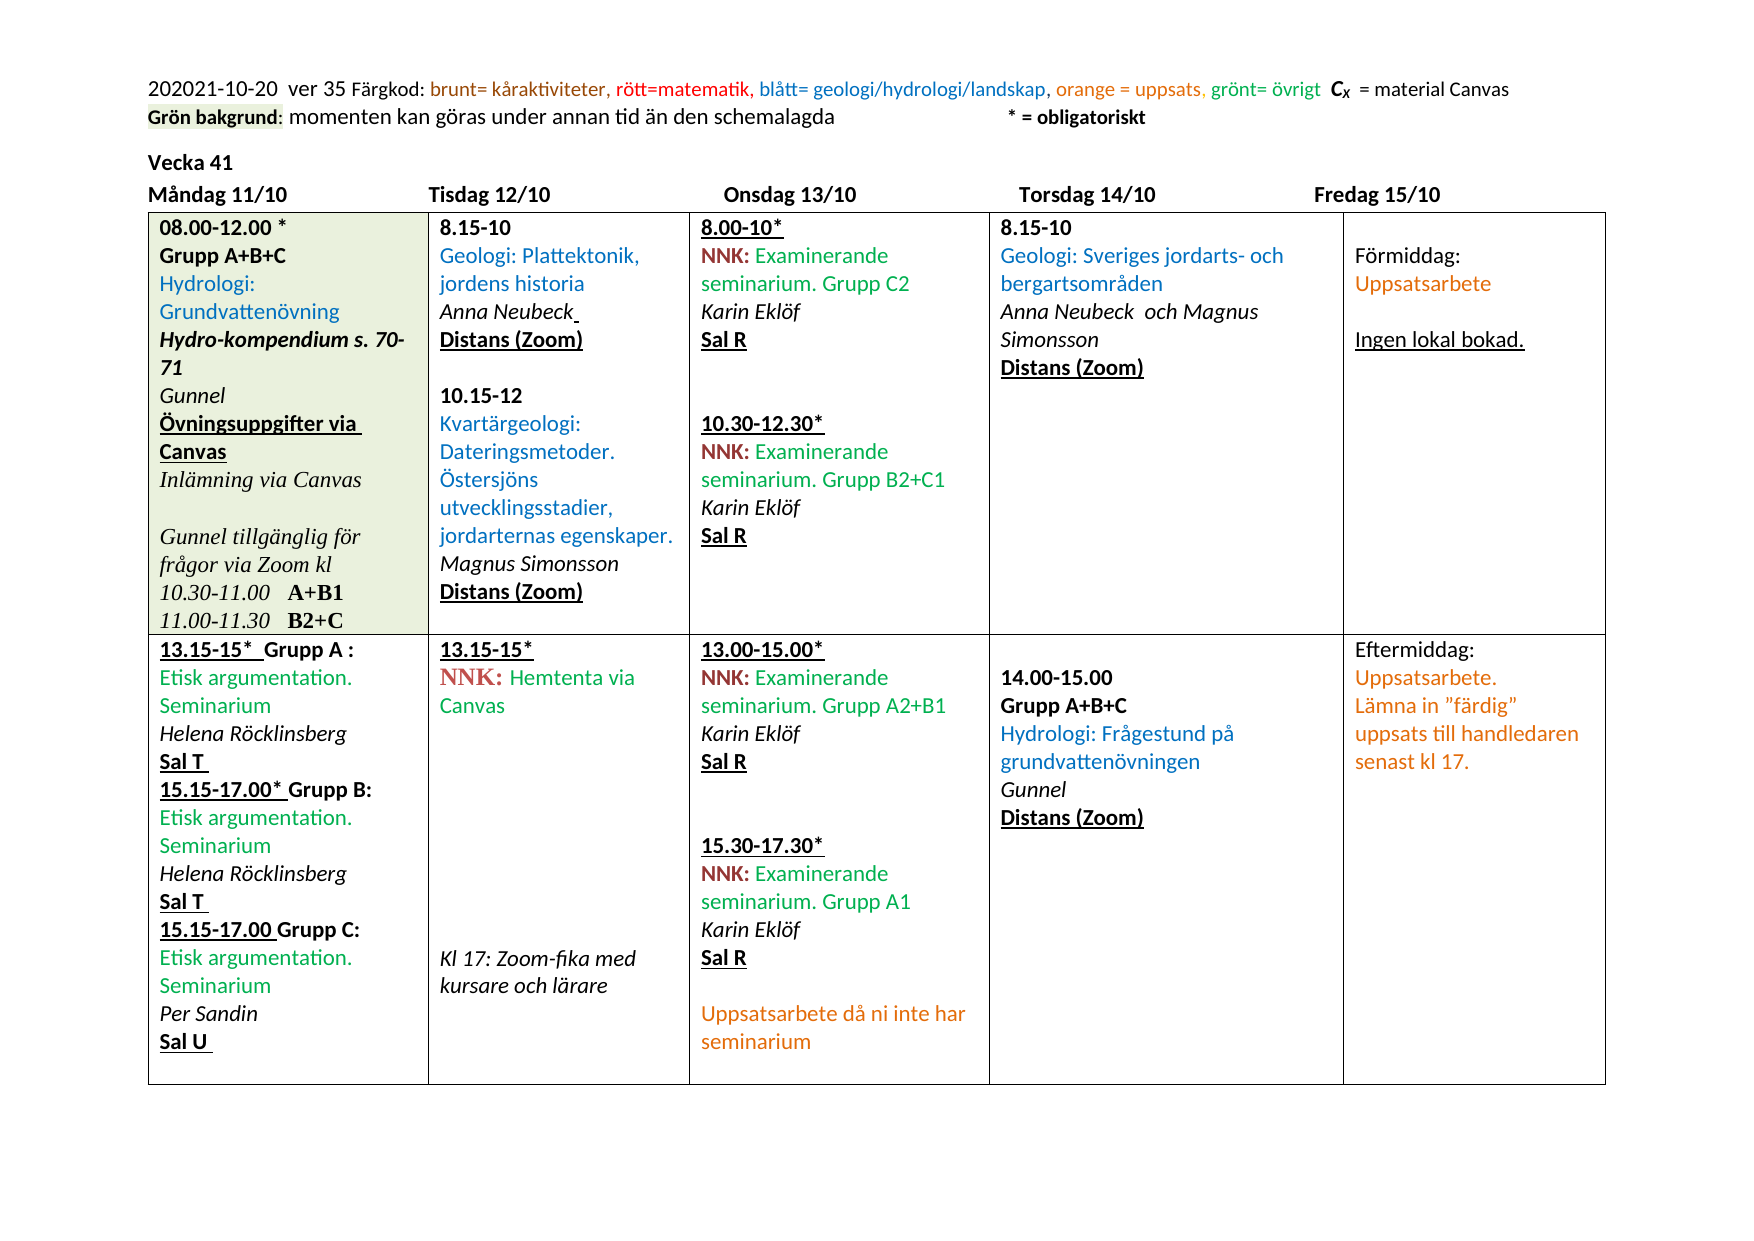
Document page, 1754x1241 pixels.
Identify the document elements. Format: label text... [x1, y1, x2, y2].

table_header 8.00-10* NNK: Examinerande seminarium. Grupp C2 Karin Eklöf Sal R 10.30-12.30* NNK: Examinerande seminarium. Grupp B2+C1 Karin Eklöf Sal R [690, 213, 989, 634]
table_header 8.15-10 Geologi: Plattektonik, jordens historia Anna Neubeck Distans (Zoom) 10.15-12 Kvartärgeologi: Dateringsmetoder. Östersjöns utvecklingsstadier, jordarternas egenskaper. Magnus Simonsson Distans (Zoom) [429, 213, 689, 634]
table_cell 13.15-15* Grupp A : Etisk argumentation. Seminarium Helena Röcklinsberg Sal T 15.15-17.00* Grupp B: Etisk argumentation. Seminarium Helena Röcklinsberg Sal T 15.15-17.00 Grupp C: Etisk argumentation. Seminarium Per Sandin Sal U [149, 635, 428, 1083]
table_header 08.00-12.00 * Grupp A+B+C Hydrologi: Grundvattenövning Hydro-kompendium s. 70-71 Gunnel Övningsuppgifter via Canvas Inlämning via Canvas Gunnel tillgänglig för frågor via Zoom kl 10.30-11.00 A+B1 11.00-11.30 B2+C [149, 213, 428, 634]
table_header 8.15-10 Geologi: Sveriges jordarts- och bergartsområden Anna Neubeck och Magnus Simonsson Distans (Zoom) [990, 213, 1343, 634]
text Måndag 11/10 Tisdag 12/10 Onsdag 13/10 Torsdag 14/10 Fredag 15/10 [148, 180, 1606, 208]
table_header Förmiddag: Uppsatsarbete Ingen lokal bokad. [1344, 213, 1605, 634]
text Vecka 41 [148, 148, 1606, 176]
table_cell 13.00-15.00* NNK: Examinerande seminarium. Grupp A2+B1 Karin Eklöf Sal R 15.30-17.30* NNK: Examinerande seminarium. Grupp A1 Karin Eklöf Sal R Uppsatsarbete då ni inte har seminarium [690, 635, 989, 1083]
table_cell 13.15-15* NNK: Hemtenta via Canvas Kl 17: Zoom-fika med kursare och lärare [429, 635, 689, 1083]
table_cell 14.00-15.00 Grupp A+B+C Hydrologi: Frågestund på grundvattenövningen Gunnel Distans (Zoom) [990, 635, 1343, 1083]
table_cell Eftermiddag: Uppsatsarbete. Lämna in ”färdig” uppsats till handledaren senast kl 17. [1344, 635, 1605, 1083]
